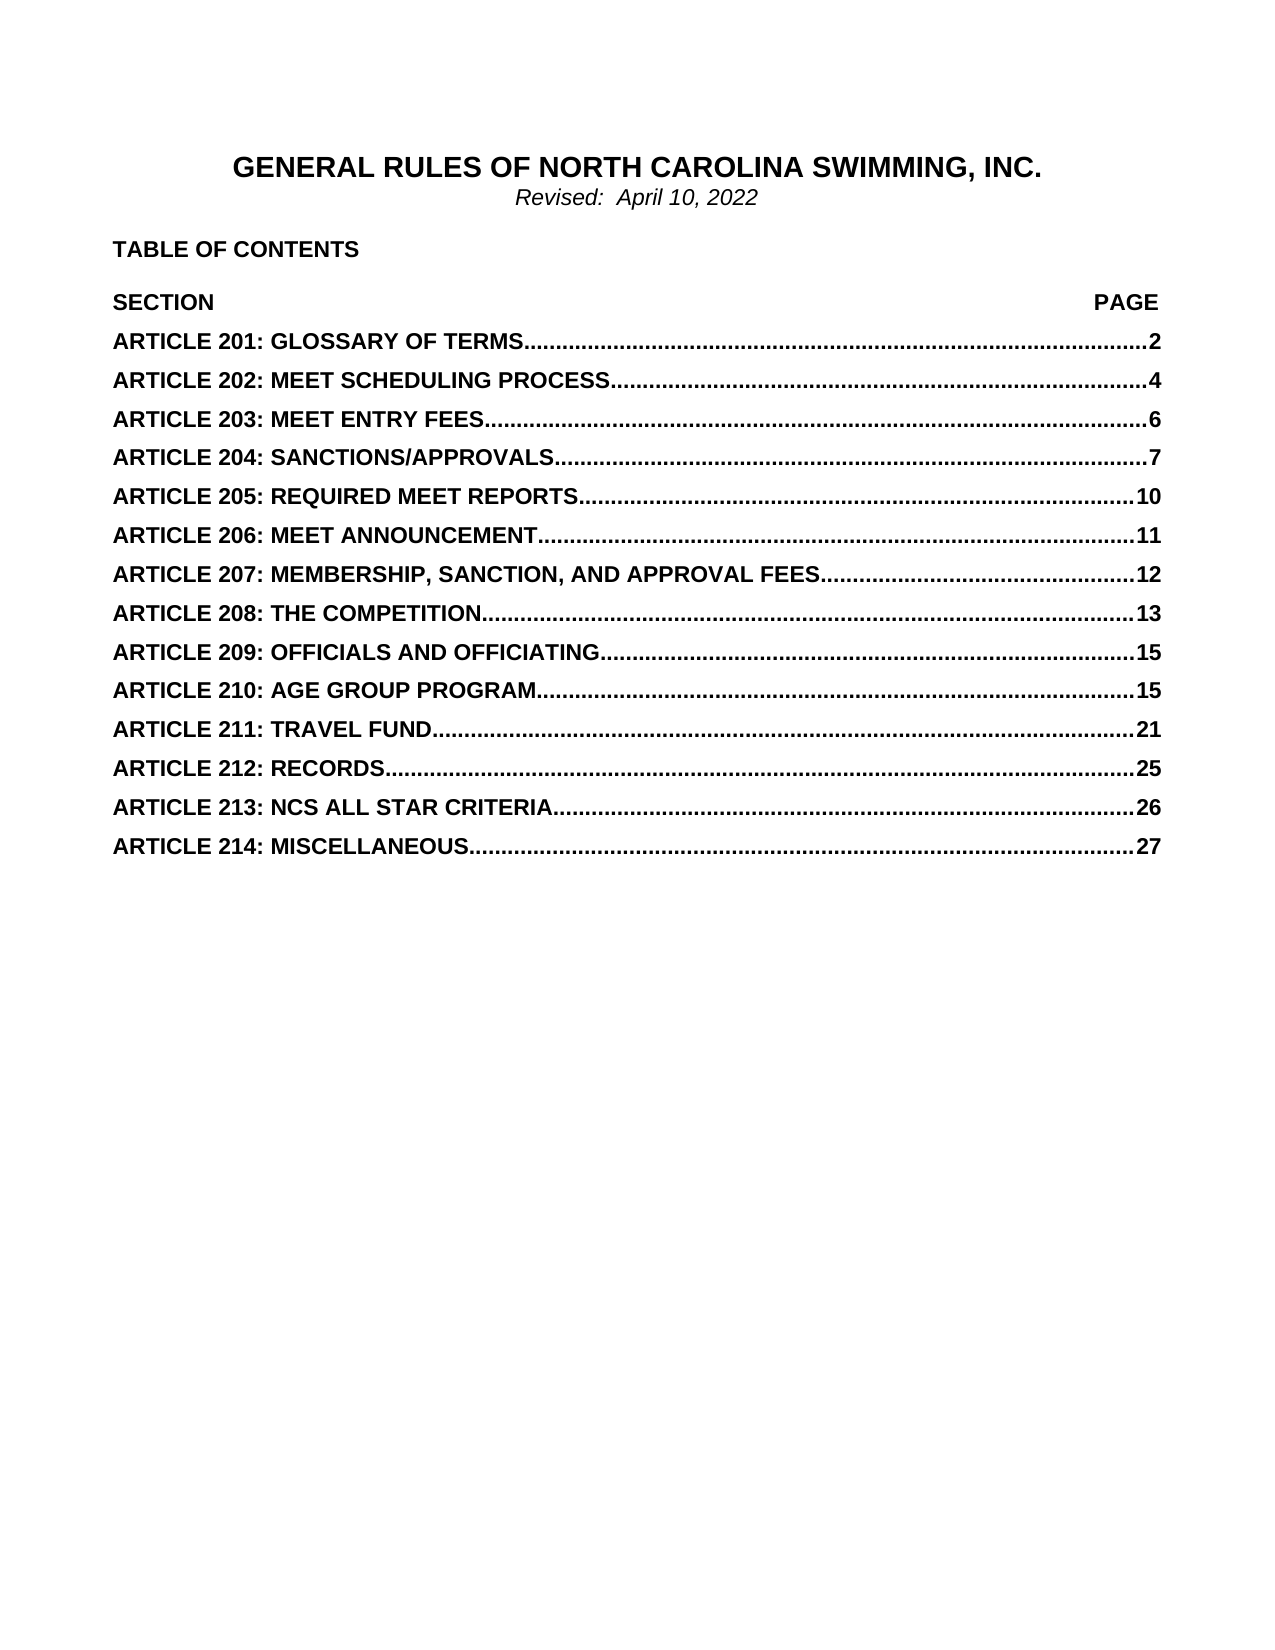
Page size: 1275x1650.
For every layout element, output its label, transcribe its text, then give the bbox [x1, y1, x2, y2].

text ARTICLE 207: MEMBERSHIP, SANCTION, AND APPROVAL FEES 12 [112, 561, 1162, 587]
text ARTICLE 201: GLOSSARY OF TERMS 2 [112, 328, 1162, 354]
text TABLE OF CONTENTS [112, 236, 1162, 263]
text ARTICLE 204: SANCTIONS/APPROVALS 7 [112, 444, 1162, 471]
text Revised: April 10, 2022 [112, 183, 1162, 210]
text ARTICLE 210: AGE GROUP PROGRAM 15 [112, 677, 1162, 704]
text ARTICLE 203: MEET ENTRY FEES 6 [112, 406, 1162, 432]
text ARTICLE 212: RECORDS 25 [112, 755, 1162, 782]
text ARTICLE 206: MEET ANNOUNCEMENT 11 [112, 522, 1162, 548]
text ARTICLE 205: REQUIRED MEET REPORTS 10 [112, 483, 1162, 509]
text ARTICLE 211: TRAVEL FUND 21 [112, 716, 1162, 743]
text ARTICLE 214: MISCELLANEOUS 27 [112, 833, 1162, 859]
text ARTICLE 209: OFFICIALS AND OFFICIATING 15 [112, 639, 1162, 665]
text GENERAL RULES OF NORTH CAROLINA SWIMMING, INC. [112, 150, 1162, 183]
text ARTICLE 208: THE COMPETITION 13 [112, 600, 1162, 626]
text SECTION PAGE [112, 289, 1162, 315]
text ARTICLE 213: NCS ALL STAR CRITERIA 26 [112, 794, 1162, 820]
text ARTICLE 202: MEET SCHEDULING PROCESS 4 [112, 367, 1162, 393]
